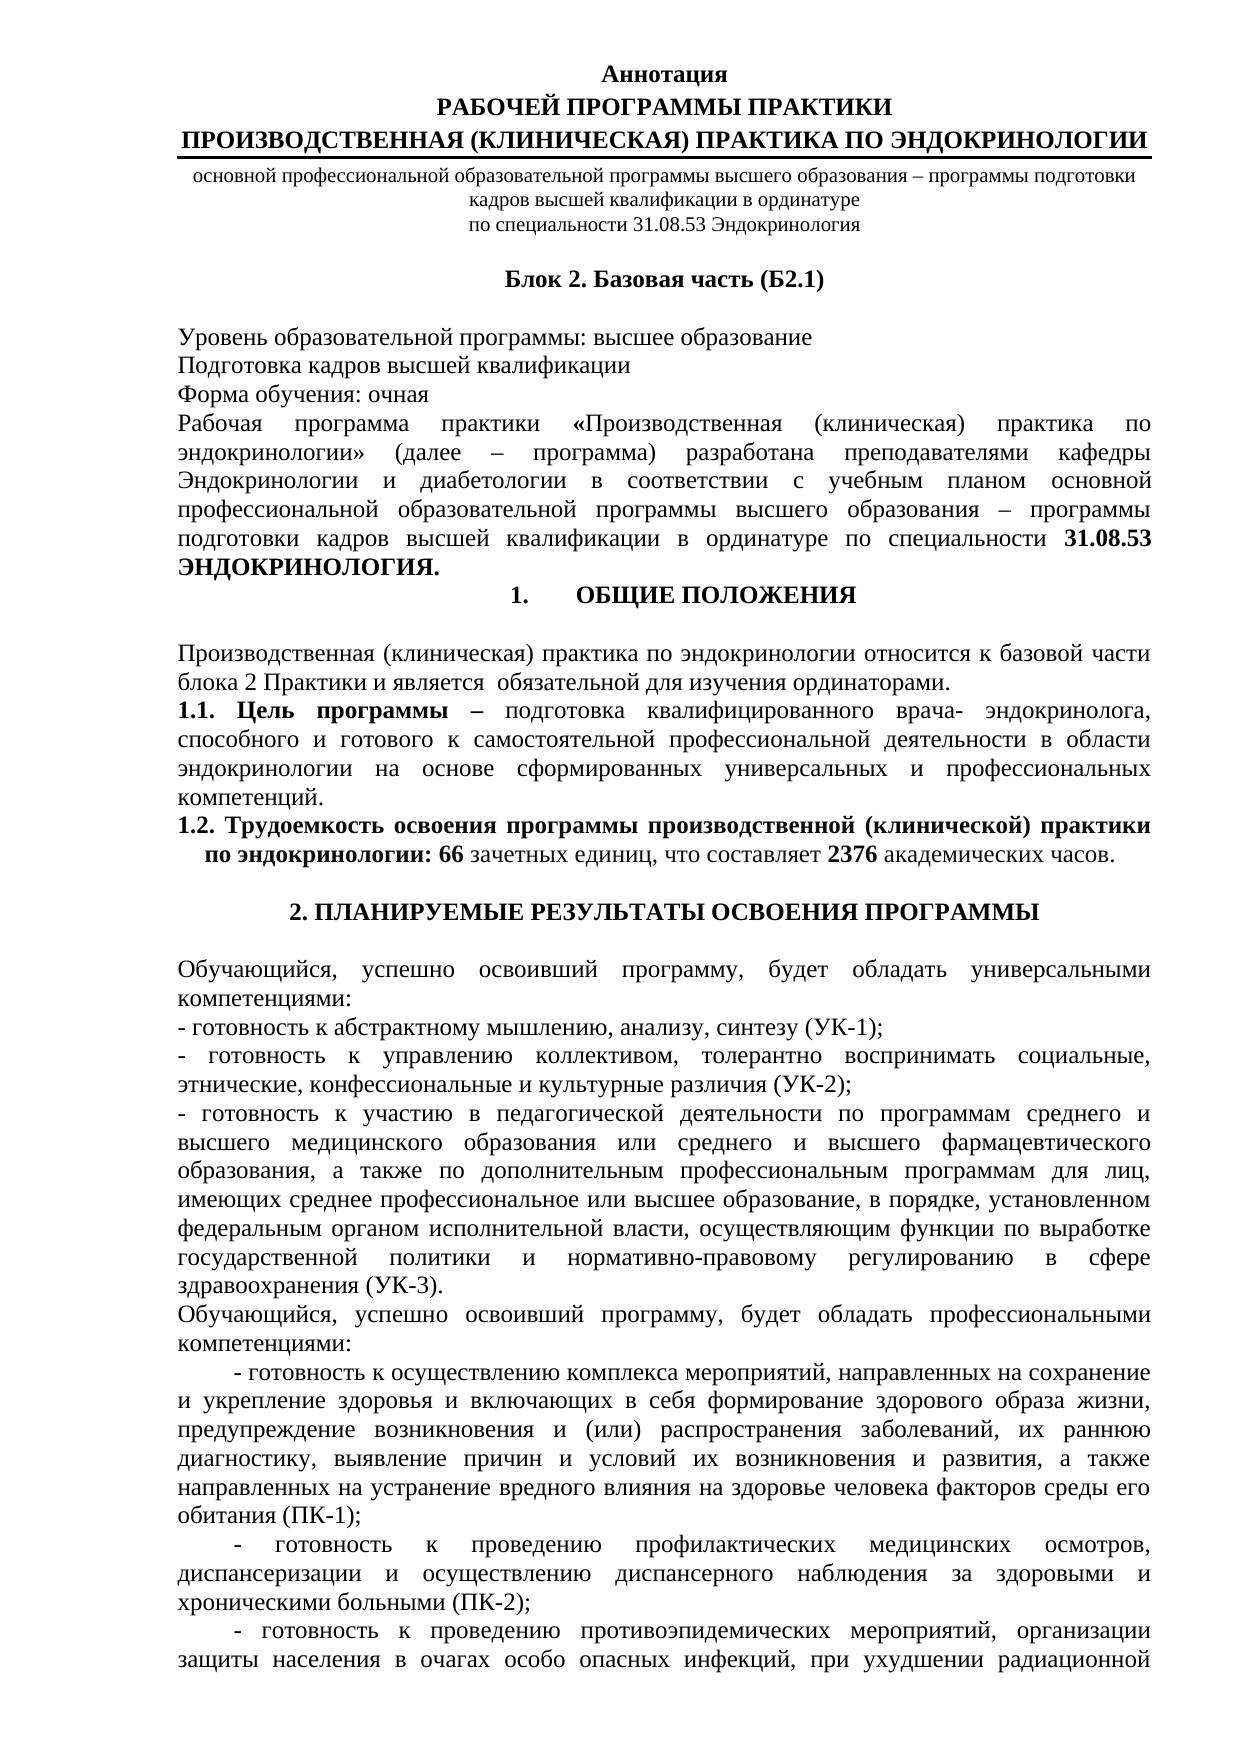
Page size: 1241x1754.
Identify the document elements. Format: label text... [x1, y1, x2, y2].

text 1.2. Трудоемкость освоения программы производственной (клинической) практики по эндокринологии: 66 зачетных единиц, что составляет 2376 академических часов. [177, 811, 1152, 868]
text Рабочая программа практики «Производственная (клиническая) практика по эндокринологии» (далее – программа) разработана преподавателями кафедры Эндокринологии и диабетологии в соответствии с учебным планом основной профессиональной образовательной программы высшего образования – программы подготовки кадров высшей квалификации в ординатуре по специальности 31.08.53 ЭНДОКРИНОЛОГИЯ. [177, 408, 1152, 581]
text Обучающийся, успешно освоивший программу, будет обладать профессиональными компетенциями: [177, 1299, 1152, 1357]
text Аннотация [177, 59, 1152, 88]
text по специальности 31.08.53 Эндокринология [177, 211, 1152, 236]
text Производственная (клиническая) практика по эндокринологии относится к базовой части блока 2 Практики и является обязательной для изучения ординаторами. [177, 638, 1152, 696]
text - готовность к управлению коллективом, толерантно воспринимать социальные, этнические, конфессиональные и культурные различия (УК-2); [177, 1041, 1152, 1098]
text 1.1. Цель программы – подготовка квалифицированного врача- эндокринолога, способного и готового к самостоятельной профессиональной деятельности в области эндокринологии на основе сформированных универсальных и профессиональных компетенций. [177, 696, 1152, 811]
text - готовность к участию в педагогической деятельности по программам среднего и высшего медицинского образования или среднего и высшего фармацевтического образования, а также по дополнительным профессиональным программам для лиц, имеющих среднее профессиональное или высшее образование, в порядке, установленном федеральным органом исполнительной власти, осуществляющим функции по выработке государственной политики и нормативно-правовому регулированию в сфере здравоохранения (УК-3). [177, 1098, 1152, 1299]
text Обучающийся, успешно освоивший программу, будет обладать универсальными компетенциями: [177, 954, 1152, 1012]
text Форма обучения: очная [177, 379, 1152, 408]
text ПРОИЗВОДСТВЕННАЯ (КЛИНИЧЕСКАЯ) ПРАКТИКА ПО ЭНДОКРИНОЛОГИИ [177, 125, 1152, 156]
text - готовность к абстрактному мышлению, анализу, синтезу (УК-1); [177, 1012, 1152, 1041]
text РАБОЧей ПРОГРАММы ПРАКТИКИ [177, 92, 1152, 121]
text 2. ПЛАНИРУЕМЫЕ РЕЗУЛЬТАТЫ ОСВОЕНИЯ ПРОГРАММЫ [177, 897, 1152, 926]
text основной профессиональной образовательной программы высшего образования – программы подготовки кадров высшей квалификации в ординатуре [177, 163, 1152, 211]
text Подготовка кадров высшей квалификации [177, 351, 1152, 379]
text - готовность к осуществлению комплекса мероприятий, направленных на сохранение и укрепление здоровья и включающих в себя формирование здорового образа жизни, предупреждение возникновения и (или) распространения заболеваний, их раннюю диагностику, выявление причин и условий их возникновения и развития, а также направленных на устранение вредного влияния на здоровье человека факторов среды его обитания (ПК-1); [177, 1357, 1152, 1529]
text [177, 1616, 1152, 1673]
text - готовность к проведению профилактических медицинских осмотров, диспансеризации и осуществлению диспансерного наблюдения за здоровыми и хроническими больными (ПК-2); [177, 1529, 1152, 1616]
text Блок 2. Базовая часть (Б2.1) [177, 264, 1152, 293]
list ОБЩИЕ ПОЛОЖЕНИЯ [215, 581, 1152, 609]
text Уровень образовательной программы: высшее образование [177, 322, 1152, 351]
